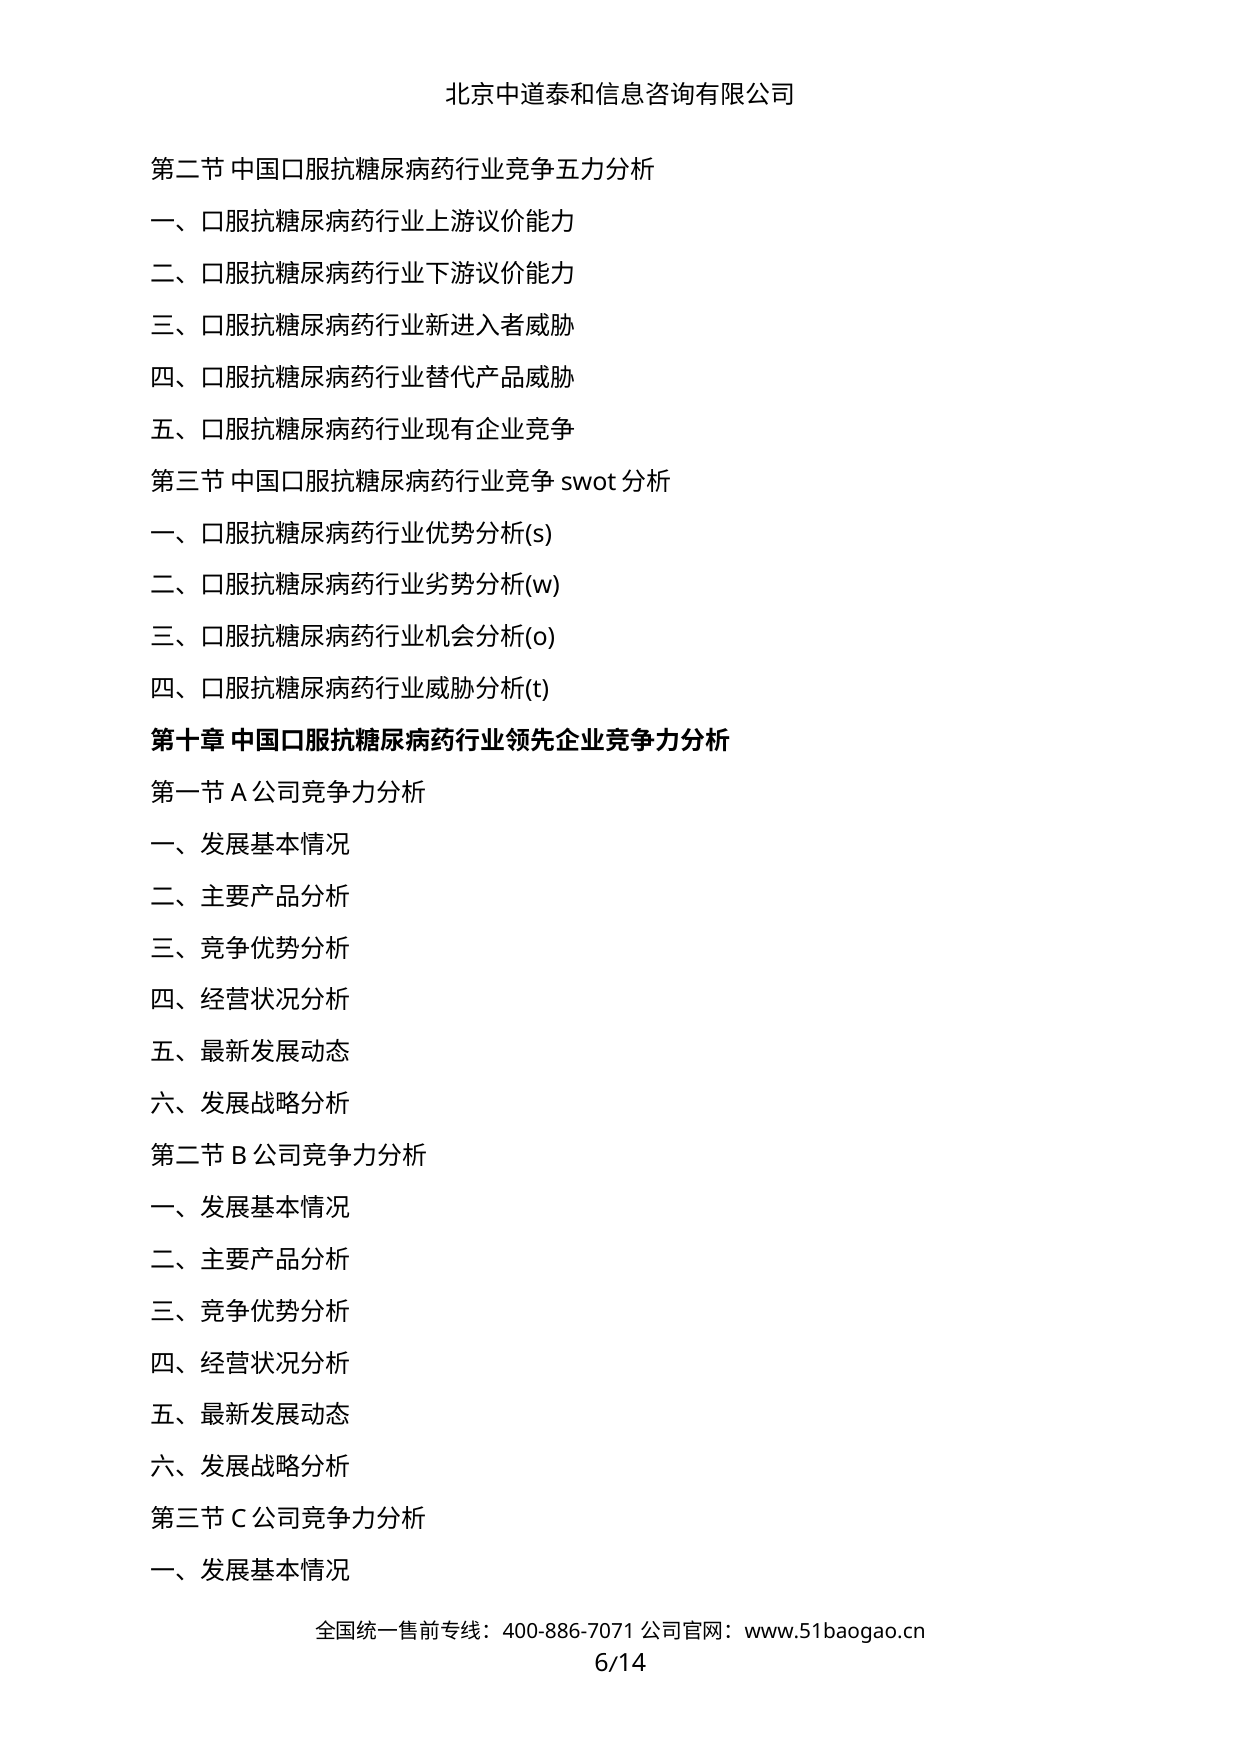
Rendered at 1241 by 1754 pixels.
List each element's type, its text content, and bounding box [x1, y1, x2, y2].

text 三、口服抗糖尿病药行业机会分析(o) [150, 617, 1090, 653]
text 第三节 中国口服抗糖尿病药行业竞争swot分析 [150, 461, 1090, 497]
text 四、经营状况分析 [150, 1343, 1090, 1379]
text 六、发展战略分析 [150, 1447, 1090, 1483]
text 四、经营状况分析 [150, 980, 1090, 1016]
text 一、口服抗糖尿病药行业上游议价能力 [150, 202, 1090, 238]
text 五、最新发展动态 [150, 1395, 1090, 1431]
text 一、发展基本情况 [150, 1187, 1090, 1224]
text 第二节 B公司竞争力分析 [150, 1136, 1090, 1172]
text 三、口服抗糖尿病药行业新进入者威胁 [150, 306, 1090, 342]
text 五、口服抗糖尿病药行业现有企业竞争 [150, 409, 1090, 446]
text 四、口服抗糖尿病药行业替代产品威胁 [150, 357, 1090, 394]
text 二、主要产品分析 [150, 1239, 1090, 1276]
text 第一节 A公司竞争力分析 [150, 772, 1090, 809]
text 第十章 中国口服抗糖尿病药行业领先企业竞争力分析 [150, 721, 1090, 757]
text 第二节 中国口服抗糖尿病药行业竞争五力分析 [150, 150, 1090, 186]
text 二、口服抗糖尿病药行业下游议价能力 [150, 254, 1090, 290]
text 第三节 C公司竞争力分析 [150, 1499, 1090, 1535]
text 六、发展战略分析 [150, 1084, 1090, 1120]
text 一、发展基本情况 [150, 1551, 1090, 1587]
text 三、竞争优势分析 [150, 1291, 1090, 1327]
text 一、口服抗糖尿病药行业优势分析(s) [150, 513, 1090, 549]
text 五、最新发展动态 [150, 1032, 1090, 1068]
text 一、发展基本情况 [150, 824, 1090, 861]
text 二、主要产品分析 [150, 876, 1090, 912]
text 三、竞争优势分析 [150, 928, 1090, 964]
text 四、口服抗糖尿病药行业威胁分析(t) [150, 669, 1090, 705]
text 二、口服抗糖尿病药行业劣势分析(w) [150, 565, 1090, 601]
